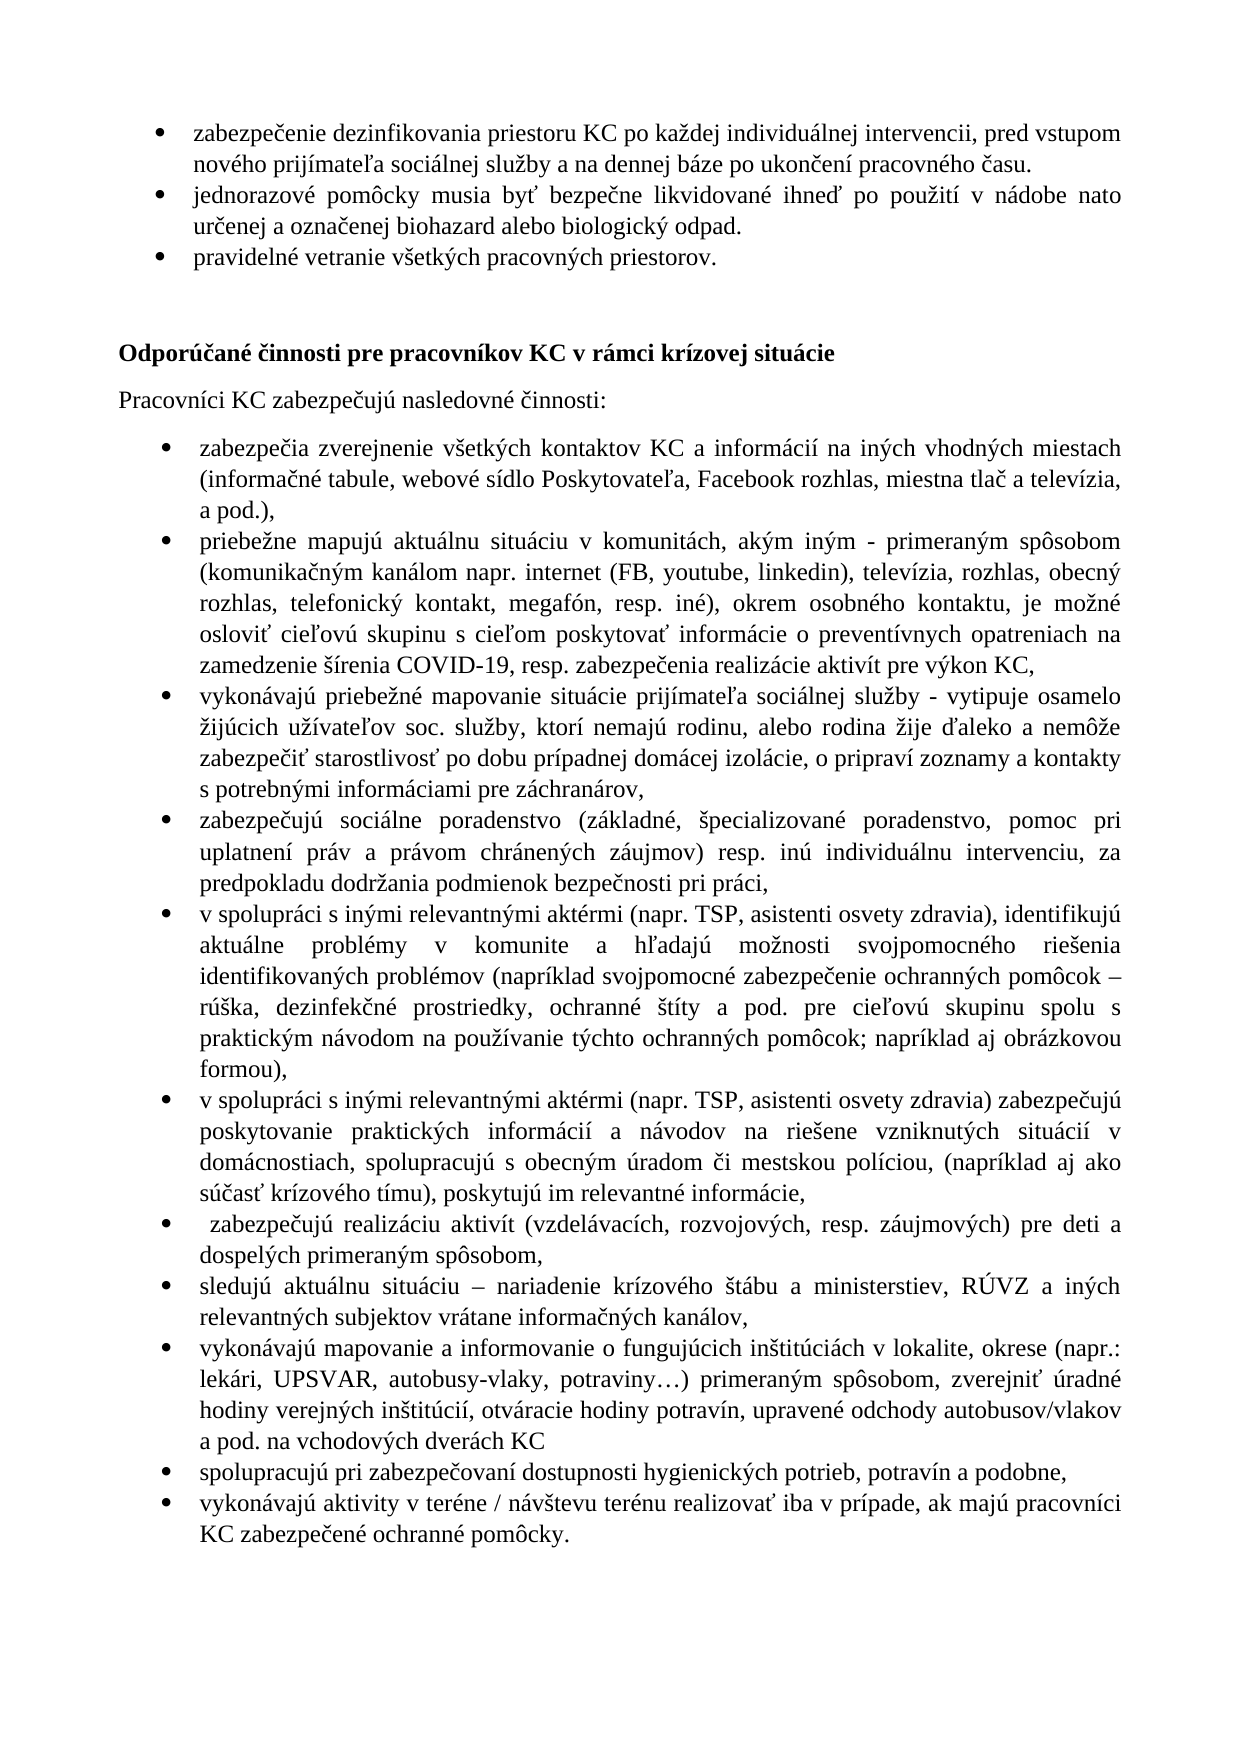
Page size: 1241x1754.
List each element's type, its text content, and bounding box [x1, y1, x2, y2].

list pravidelné vetranie všetkých pracovných priestorov. [156, 242, 1122, 271]
list jednorazové pomôcky musia byť bezpečne likvidované ihneď po použití v nádobe nato určenej a označenej biohazard alebo biologický odpad. [156, 180, 1122, 240]
list zabezpečujú sociálne poradenstvo (základné, špecializované poradenstvo, pomoc pri uplatnení práv a právom chránených záujmov) resp. inú individuálnu intervenciu, za predpokladu dodržania podmienok bezpečnosti pri práci, [162, 806, 1122, 896]
text Pracovníci KC zabezpečujú nasledovné činnosti: [118, 385, 1122, 414]
list spolupracujú pri zabezpečovaní dostupnosti hygienických potrieb, potravín a podobne, [162, 1457, 1122, 1486]
list vykonávajú priebežné mapovanie situácie prijímateľa sociálnej služby - vytipuje osamelo žijúcich užívateľov soc. služby, ktorí nemajú rodinu, alebo rodina žije ďaleko a nemôže zabezpečiť starostlivosť po dobu prípadnej domácej izolácie, o pripraví zoznamy a kontakty s potrebnými informáciami pre záchranárov, [162, 681, 1122, 803]
list v spolupráci s inými relevantnými aktérmi (napr. TSP, asistenti osvety zdravia), identifikujú aktuálne problémy v komunite a hľadajú možnosti svojpomocného riešenia identifikovaných problémov (napríklad svojpomocné zabezpečenie ochranných pomôcok – rúška, dezinfekčné prostriedky, ochranné štíty a pod. pre cieľovú skupinu spolu s praktickým návodom na používanie týchto ochranných pomôcok; napríklad aj obrázkovou formou), [162, 899, 1122, 1083]
list sledujú aktuálnu situáciu – nariadenie krízového štábu a ministerstiev, RÚVZ a iných relevantných subjektov vrátane informačných kanálov, [162, 1271, 1122, 1331]
list v spolupráci s inými relevantnými aktérmi (napr. TSP, asistenti osvety zdravia) zabezpečujú poskytovanie praktických informácií a návodov na riešene vzniknutých situácií v domácnostiach, spolupracujú s obecným úradom či mestskou políciou, (napríklad aj ako súčasť krízového tímu), poskytujú im relevantné informácie, [162, 1085, 1122, 1207]
list vykonávajú aktivity v teréne / návštevu terénu realizovať iba v prípade, ak majú pracovníci KC zabezpečené ochranné pomôcky. [162, 1488, 1122, 1548]
list priebežne mapujú aktuálnu situáciu v komunitách, akým iným - primeraným spôsobom (komunikačným kanálom napr. internet (FB, youtube, linkedin), televízia, rozhlas, obecný rozhlas, telefonický kontakt, megafón, resp. iné), okrem osobného kontaktu, je možné osloviť cieľovú skupinu s cieľom poskytovať informácie o preventívnych opatreniach na zamedzenie šírenia COVID-19, resp. zabezpečenia realizácie aktivít pre výkon KC, [162, 526, 1122, 679]
list zabezpečujú realizáciu aktivít (vzdelávacích, rozvojových, resp. záujmových) pre deti a dospelých primeraným spôsobom, [162, 1209, 1122, 1269]
list vykonávajú mapovanie a informovanie o fungujúcich inštitúciách v lokalite, okrese (napr.: lekári, UPSVAR, autobusy-vlaky, potraviny…) primeraným spôsobom, zverejniť úradné hodiny verejných inštitúcií, otváracie hodiny potravín, upravené odchody autobusov/vlakov a pod. na vchodových dverách KC [162, 1333, 1122, 1455]
list zabezpečenie dezinfikovania priestoru KC po každej individuálnej intervencii, pred vstupom nového prijímateľa sociálnej služby a na dennej báze po ukončení pracovného času. [156, 118, 1122, 178]
text Odporúčané činnosti pre pracovníkov KC v rámci krízovej situácie [118, 338, 1122, 366]
list zabezpečia zverejnenie všetkých kontaktov KC a informácií na iných vhodných miestach (informačné tabule, webové sídlo Poskytovateľa, Facebook rozhlas, miestna tlač a televízia, a pod.), [162, 433, 1122, 524]
